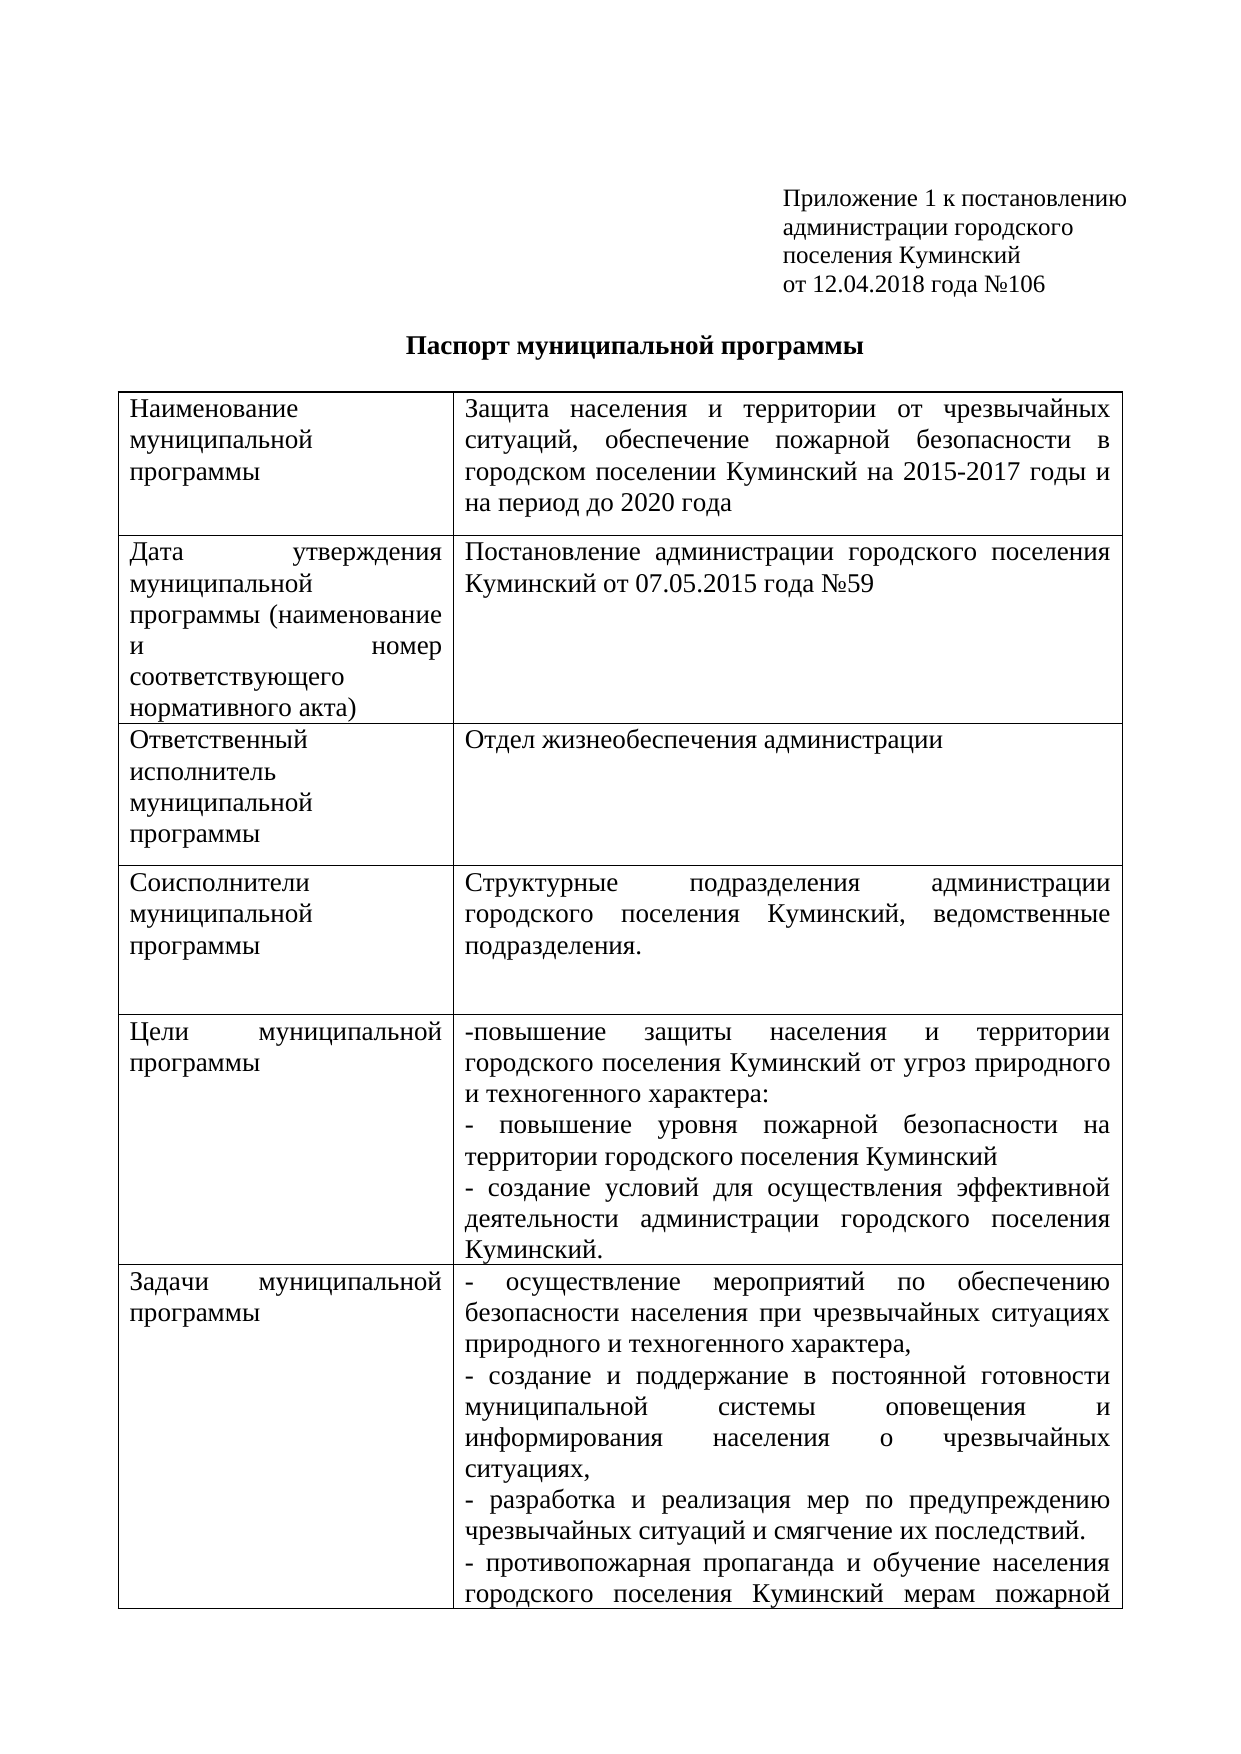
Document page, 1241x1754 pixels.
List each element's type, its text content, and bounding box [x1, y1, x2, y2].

table_cell Цели муниципальной программы [119, 1015, 453, 1264]
table_cell Дата утверждения муниципальной программы (наименование и номер соответствующего нормативного акта) [119, 536, 453, 722]
table_cell Отдел жизнеобеспечения администрации [454, 724, 1122, 865]
text Приложение 1 к постановлению [118, 183, 1152, 212]
text поселения Куминский [118, 241, 1152, 269]
table_cell Постановление администрации городского поселения Куминский от 07.05.2015 года №59 [454, 536, 1122, 722]
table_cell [119, 1265, 453, 1608]
text администрации городского [118, 212, 1152, 241]
table_cell Соисполнители муниципальной программы [119, 866, 453, 1014]
table_cell -повышение защиты населения и территории городского поселения Куминский от угроз природного и техногенного характера: - повышение уровня пожарной безопасности на территории городского поселения Куминский - создание условий для осуществления эффективной деятельности администрации городского поселения Куминский. [454, 1015, 1122, 1264]
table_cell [454, 1265, 1122, 1608]
table_header Наименование муниципальной программы [119, 393, 453, 534]
table_cell Структурные подразделения администрации городского поселения Куминский, ведомственные подразделения. [454, 866, 1122, 1014]
table_header Защита населения и территории от чрезвычайных ситуаций, обеспечение пожарной безопасности в городском поселении Куминский на 2015-2017 годы и на период до 2020 года [454, 393, 1122, 534]
table_cell Ответственный исполнитель муниципальной программы [119, 724, 453, 865]
text от 12.04.2018 года №106 [118, 269, 1152, 298]
text Паспорт муниципальной программы [118, 329, 1152, 360]
